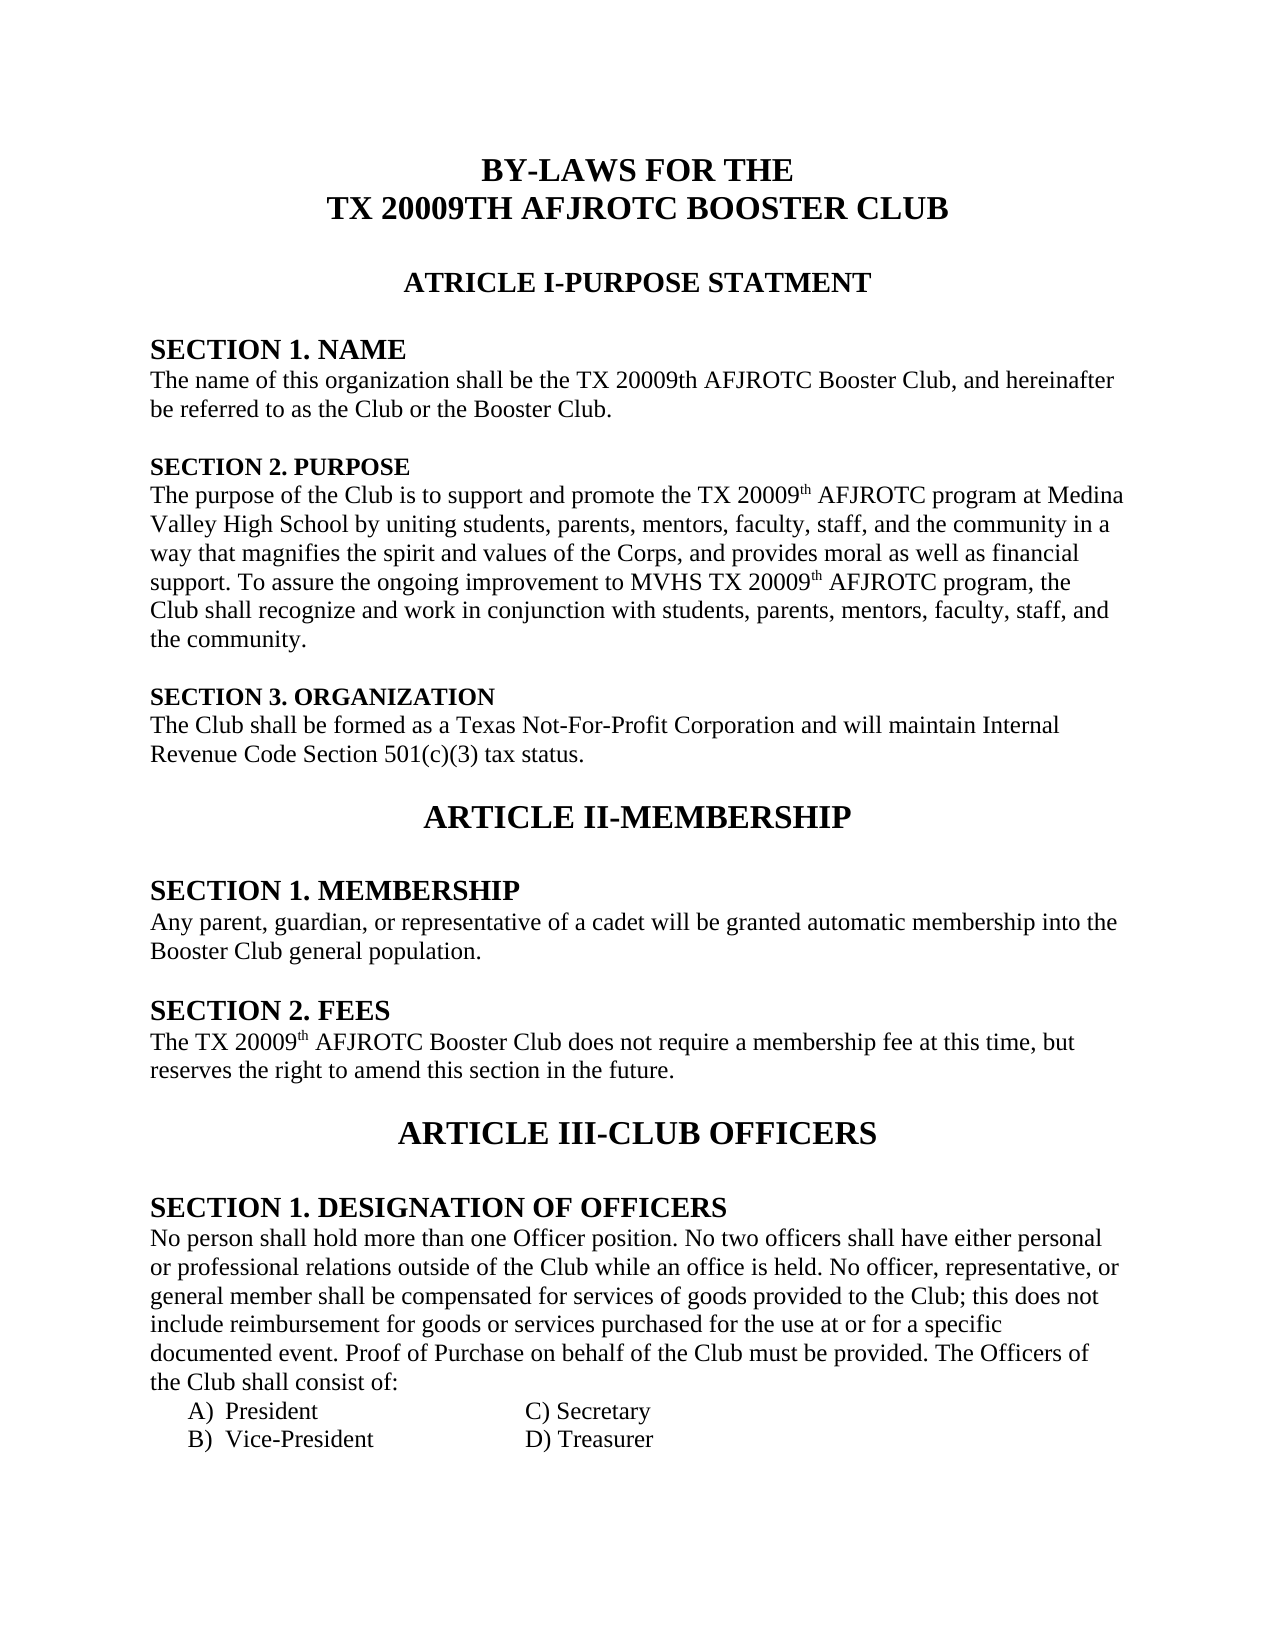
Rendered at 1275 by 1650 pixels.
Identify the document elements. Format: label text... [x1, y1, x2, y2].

text SECTION 3. ORGANIZATION [150, 682, 1125, 711]
text No person shall hold more than one Officer position. No two officers shall have either personal or professional relations outside of the Club while an office is held. No officer, representative, or general member shall be compensated for services of goods provided to the Club; this does not include reimbursement for goods or services purchased for the use at or for a specific documented event. Proof of Purchase on behalf of the Club must be provided. The Officers of the Club shall consist of: [150, 1223, 1125, 1396]
text SECTION 1. MEMBERSHIP [150, 873, 1125, 907]
text SECTION 1. DESIGNATION OF OFFICERS [150, 1190, 1125, 1223]
text The name of this organization shall be the TX 20009th AFJROTC Booster Club, and hereinafter be referred to as the Club or the Booster Club. [150, 366, 1125, 423]
text SECTION 1. NAME [150, 332, 1125, 366]
text The Club shall be formed as a Texas Not-For-Profit Corporation and will maintain Internal Revenue Code Section 501(c)(3) tax status. [150, 711, 1125, 768]
text ARTICLE III-CLUB OFFICERS [150, 1113, 1125, 1151]
text The purpose of the Club is to support and promote the TX 20009th AFJROTC program at Medina Valley High School by uniting students, parents, mentors, faculty, staff, and the community in a way that magnifies the spirit and values of the Corps, and provides moral as well as financial support. To assure the ongoing improvement to MVHS TX 20009th AFJROTC program, the Club shall recognize and work in conjunction with students, parents, mentors, faculty, staff, and the community. [150, 481, 1125, 653]
list Vice-President D) Treasurer [187, 1424, 1125, 1453]
text TX 20009TH AFJROTC BOOSTER CLUB [150, 188, 1125, 227]
text Any parent, guardian, or representative of a cadet will be granted automatic membership into the Booster Club general population. [150, 907, 1125, 964]
text The TX 20009th AFJROTC Booster Club does not require a membership fee at this time, but reserves the right to amend this section in the future. [150, 1027, 1125, 1084]
list President C) Secretary [187, 1396, 1125, 1424]
text ATRICLE I-PURPOSE STATMENT [150, 265, 1125, 298]
text SECTION 2. PURPOSE [150, 452, 1125, 481]
text ARTICLE II-MEMBERSHIP [150, 797, 1125, 835]
text SECTION 2. FEES [150, 993, 1125, 1027]
text BY-LAWS FOR THE [150, 150, 1125, 188]
